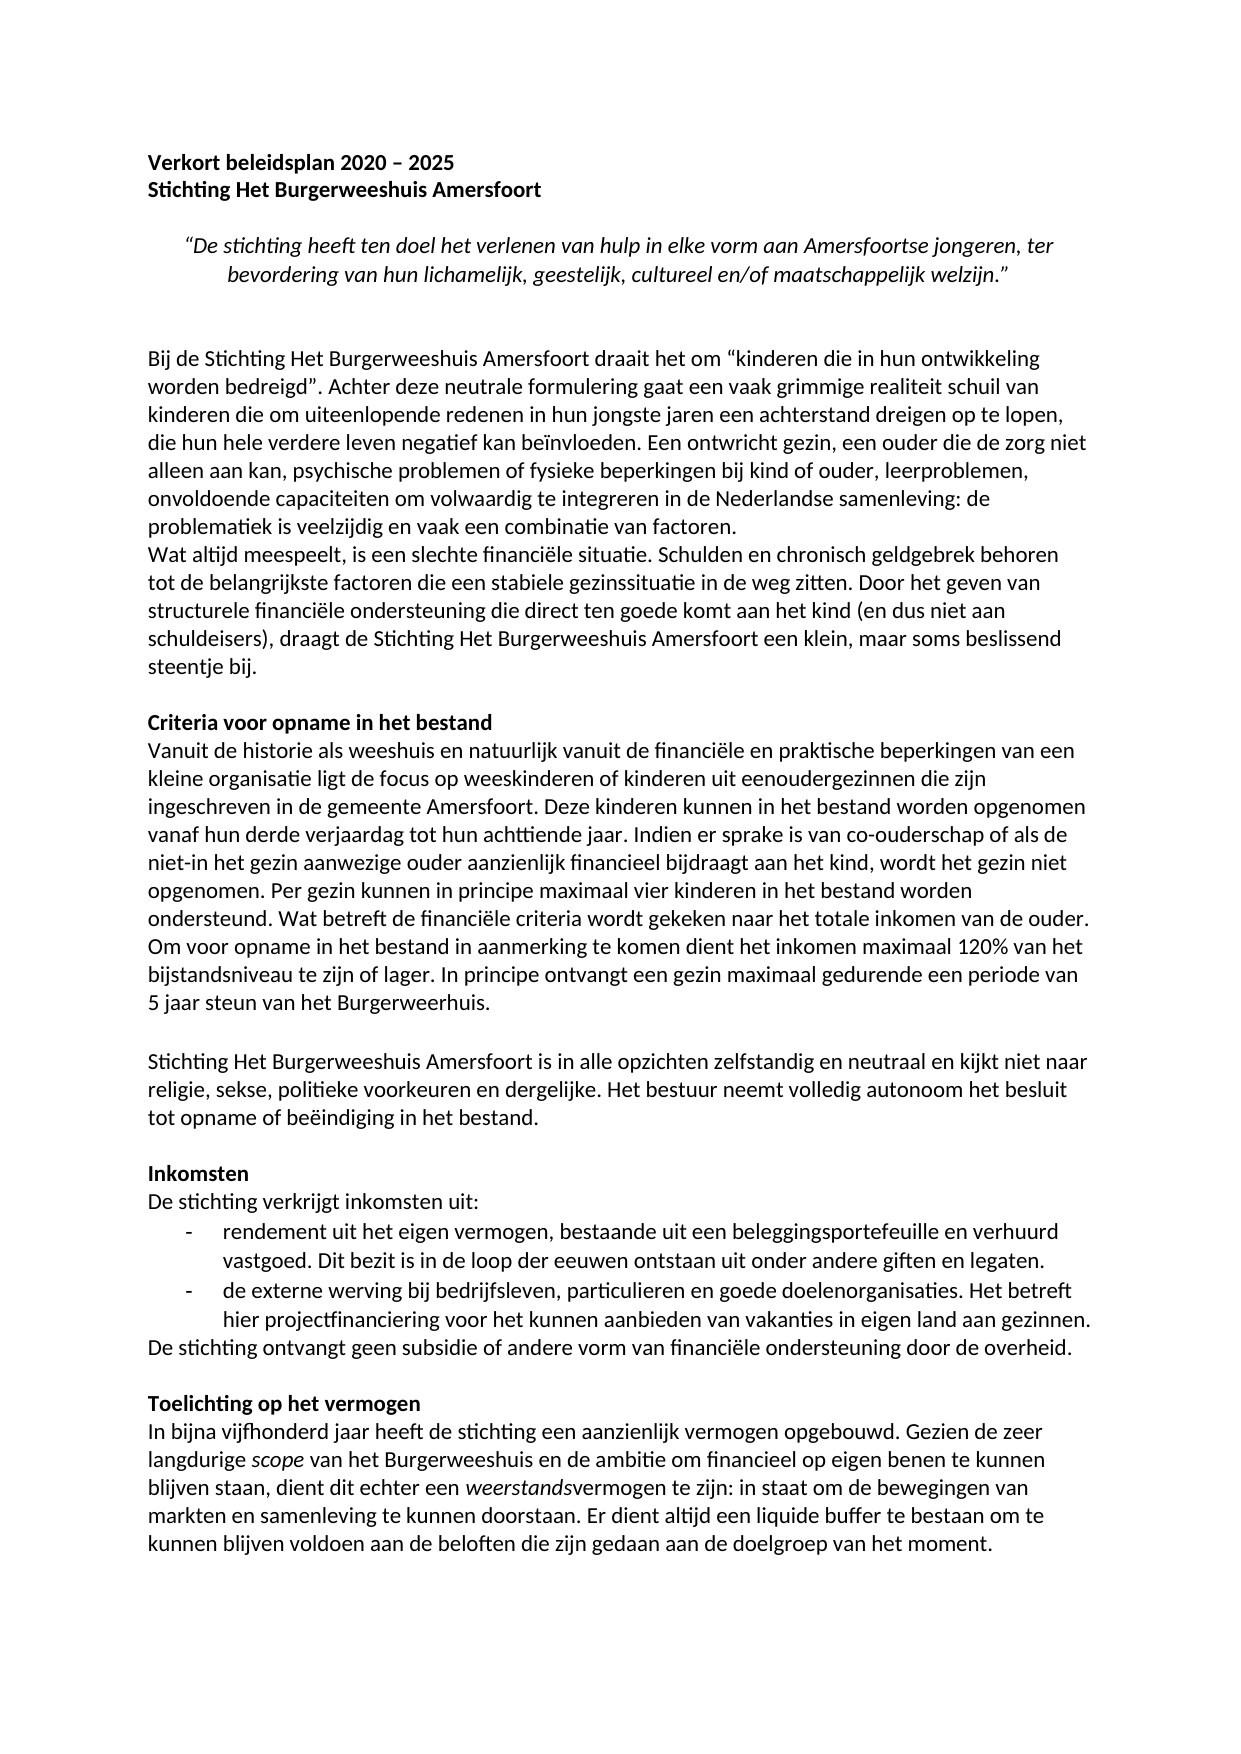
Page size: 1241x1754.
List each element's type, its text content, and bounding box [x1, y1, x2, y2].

text Verkort beleidsplan 2020 – 2025 [148, 148, 1093, 176]
text De stichting ontvangt geen subsidie of andere vorm van financiële ondersteuning door de overheid. [148, 1333, 1093, 1361]
text In bijna vijfhonderd jaar heeft de stichting een aanzienlijk vermogen opgebouwd. Gezien de zeer langdurige scope van het Burgerweeshuis en de ambitie om financieel op eigen benen te kunnen blijven staan, dient dit echter een weerstandsvermogen te zijn: in staat om de bewegingen van markten en samenleving te kunnen doorstaan. Er dient altijd een liquide buffer te bestaan om te kunnen blijven voldoen aan de beloften die zijn gedaan aan de doelgroep van het moment. [148, 1417, 1093, 1558]
text Vanuit de historie als weeshuis en natuurlijk vanuit de financiële en praktische beperkingen van een kleine organisatie ligt de focus op weeskinderen of kinderen uit eenoudergezinnen die zijn ingeschreven in de gemeente Amersfoort. Deze kinderen kunnen in het bestand worden opgenomen vanaf hun derde verjaardag tot hun achttiende jaar. Indien er sprake is van co-ouderschap of als de niet-in het gezin aanwezige ouder aanzienlijk financieel bijdraagt aan het kind, wordt het gezin niet opgenomen. Per gezin kunnen in principe maximaal vier kinderen in het bestand worden ondersteund. Wat betreft de financiële criteria wordt gekeken naar het totale inkomen van de ouder. Om voor opname in het bestand in aanmerking te komen dient het inkomen maximaal 120% van het bijstandsniveau te zijn of lager. In principe ontvangt een gezin maximaal gedurende een periode van 5 jaar steun van het Burgerweerhuis. [148, 736, 1093, 1047]
text Inkomsten [148, 1159, 1093, 1187]
text Wat altijd meespeelt, is een slechte financiële situatie. Schulden en chronisch geldgebrek behoren tot de belangrijkste factoren die een stabiele gezinssituatie in de weg zitten. Door het geven van structurele financiële ondersteuning die direct ten goede komt aan het kind (en dus niet aan schuldeisers), draagt de Stichting Het Burgerweeshuis Amersfoort een klein, maar soms beslissend steentje bij. [148, 540, 1093, 680]
text De stichting verkrijgt inkomsten uit: [148, 1187, 1093, 1215]
text “De stichting heeft ten doel het verlenen van hulp in elke vorm aan Amersfoortse jongeren, ter bevordering van hun lichamelijk, geestelijk, cultureel en/of maatschappelijk welzijn.” [148, 232, 1093, 288]
text Toelichting op het vermogen [148, 1389, 1093, 1417]
text Bij de Stichting Het Burgerweeshuis Amersfoort draait het om “kinderen die in hun ontwikkeling worden bedreigd”. Achter deze neutrale formulering gaat een vaak grimmige realiteit schuil van kinderen die om uiteenlopende redenen in hun jongste jaren een achterstand dreigen op te lopen, die hun hele verdere leven negatief kan beïnvloeden. Een ontwricht gezin, een ouder die de zorg niet alleen aan kan, psychische problemen of fysieke beperkingen bij kind of ouder, leerproblemen, onvoldoende capaciteiten om volwaardig te integreren in de Nederlandse samenleving: de problematiek is veelzijdig en vaak een combinatie van factoren. [148, 344, 1093, 540]
text Criteria voor opname in het bestand [148, 708, 1093, 736]
list rendement uit het eigen vermogen, bestaande uit een beleggingsportefeuille en verhuurd vastgoed. Dit bezit is in de loop der eeuwen ontstaan uit onder andere giften en legaten. [185, 1215, 1093, 1274]
text Stichting Het Burgerweeshuis Amersfoort [148, 176, 1093, 204]
list de externe werving bij bedrijfsleven, particulieren en goede doelenorganisaties. Het betreft hier projectfinanciering voor het kunnen aanbieden van vakanties in eigen land aan gezinnen. [185, 1274, 1093, 1333]
text Stichting Het Burgerweeshuis Amersfoort is in alle opzichten zelfstandig en neutraal en kijkt niet naar religie, sekse, politieke voorkeuren en dergelijke. Het bestuur neemt volledig autonoom het besluit tot opname of beëindiging in het bestand. [148, 1047, 1093, 1131]
